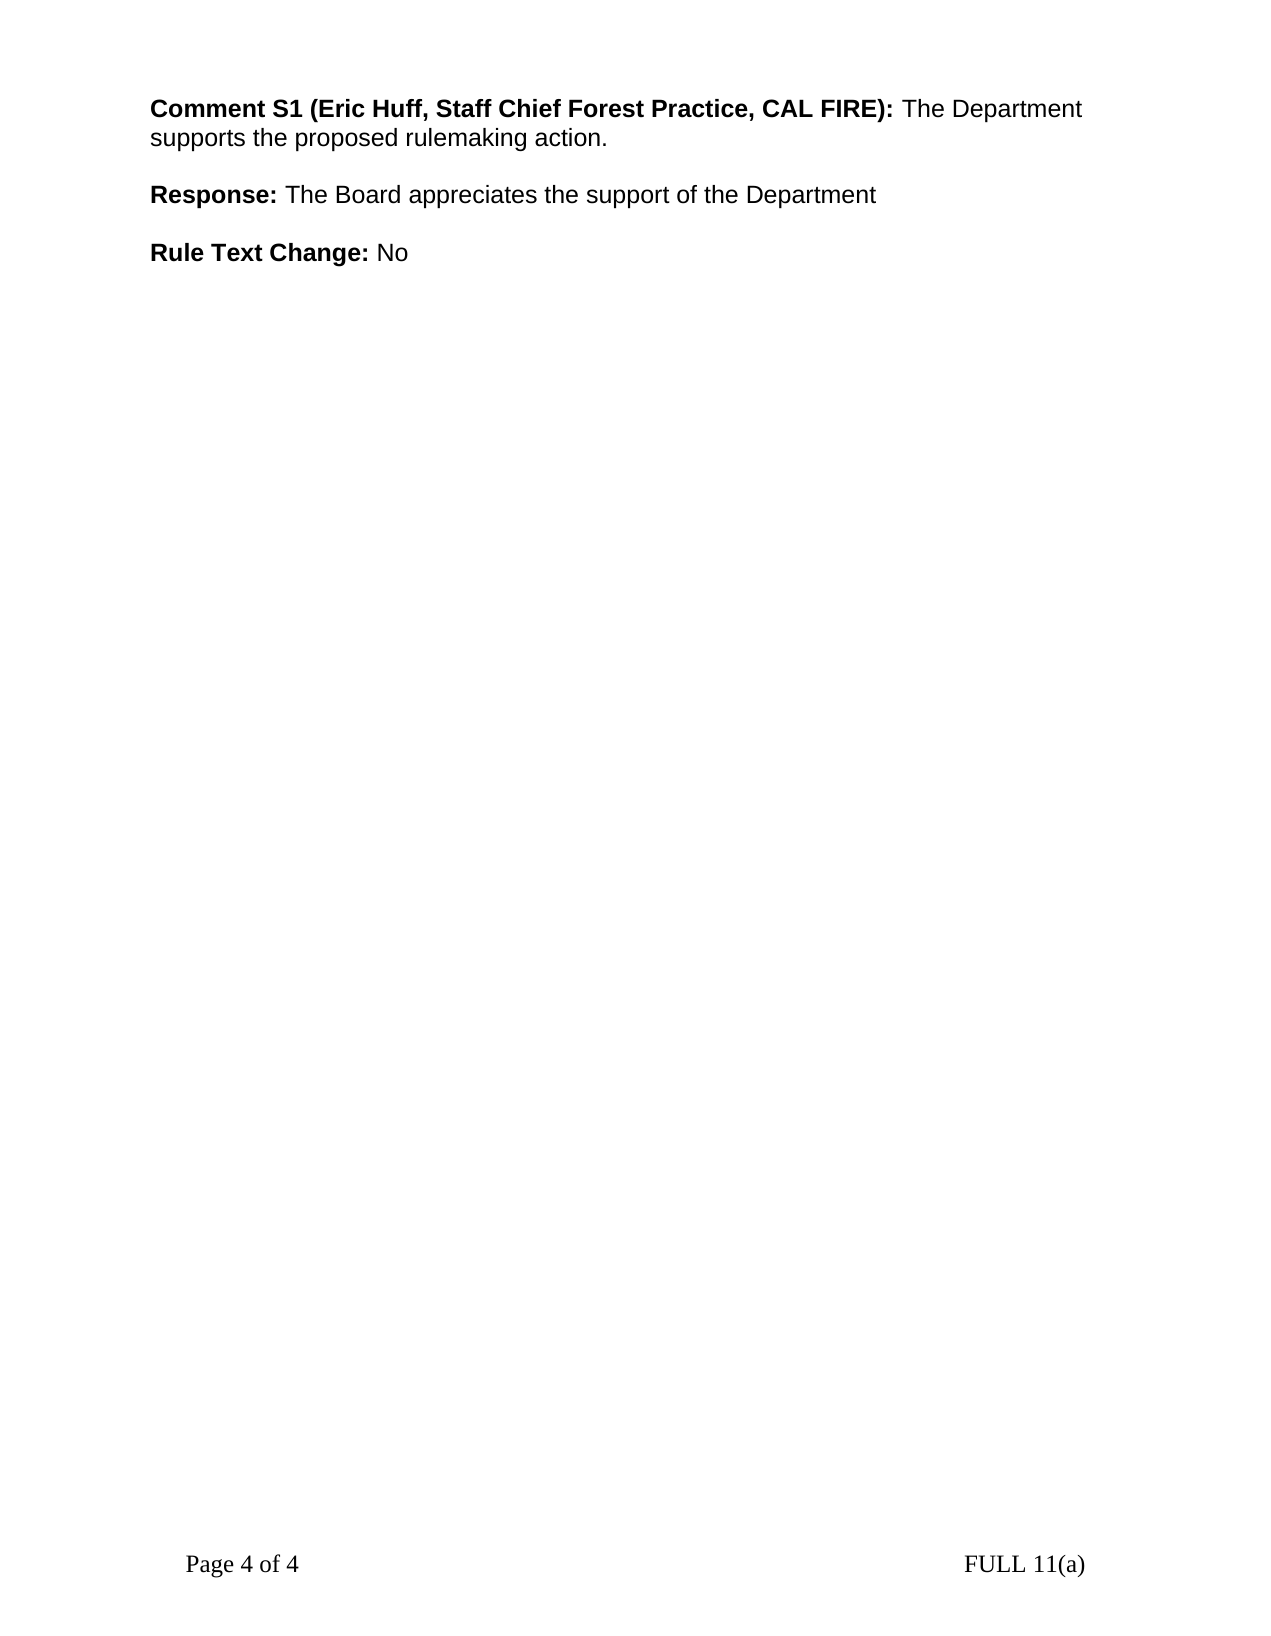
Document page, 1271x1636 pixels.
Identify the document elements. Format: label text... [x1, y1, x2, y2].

text Comment S1 (Eric Huff, Staff Chief Forest Practice, CAL FIRE): The Department supports the proposed rulemaking action. [150, 94, 1106, 151]
text Rule Text Change: No [150, 237, 1106, 266]
text Response: The Board appreciates the support of the Department [150, 180, 1106, 209]
